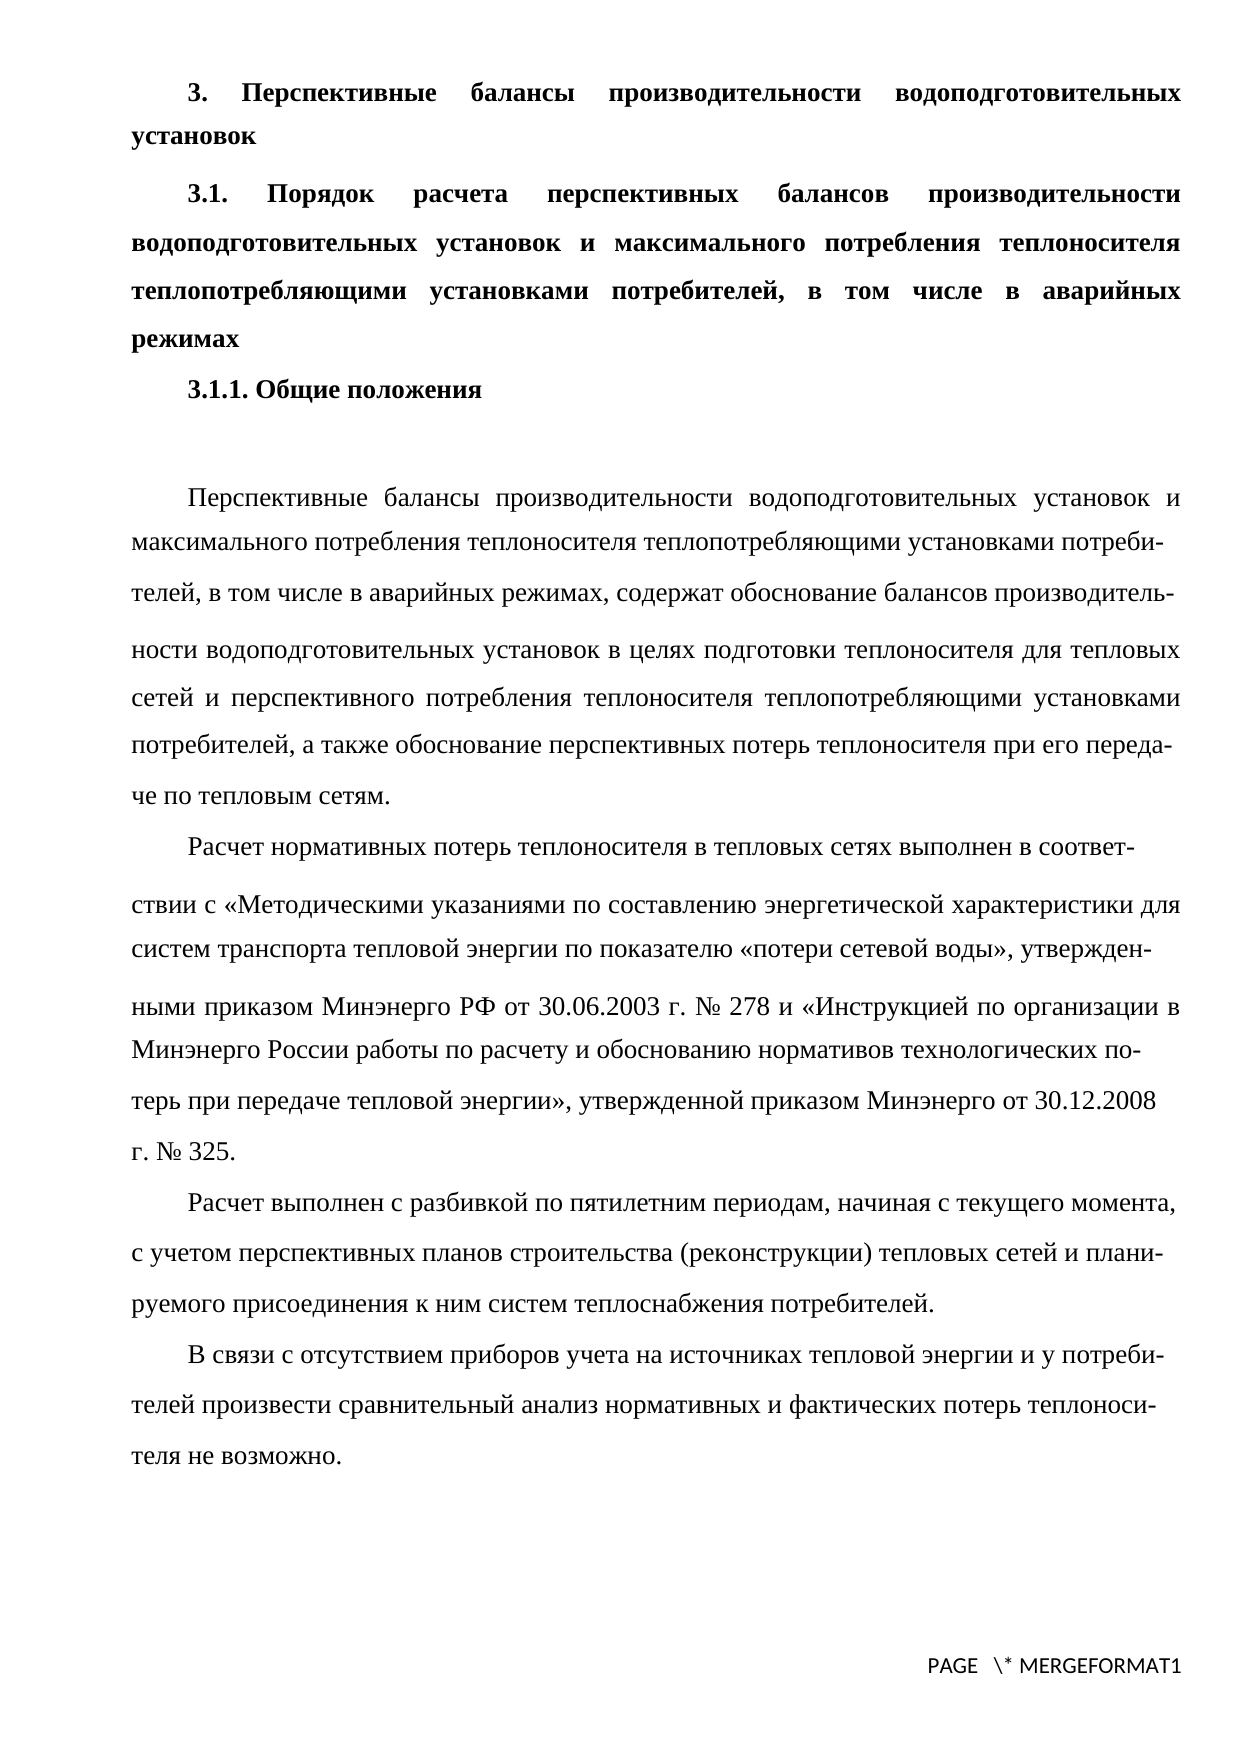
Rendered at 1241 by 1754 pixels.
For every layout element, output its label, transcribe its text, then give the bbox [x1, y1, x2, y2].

text руемого присоединения к ним систем теплоснабжения потребителей. [131, 1288, 1182, 1318]
text ности водоподготовительных установок в целях подготовки теплоносителя для тепловых сетей и перспективного потребления теплоносителя теплопотребляющими установками потребителей, а также обоснование перспективных потерь теплоносителя при его переда- [131, 634, 1182, 759]
text терь при передаче тепловой энергии», утвержденной приказом Минэнерго от 30.12.2008 [131, 1084, 1182, 1115]
text телей произвести сравнительный анализ нормативных и фактических потерь теплоноси- [131, 1389, 1182, 1420]
text Перспективные балансы производительности водоподготовительных установок и максимального потребления теплоносителя теплопотребляющими установками потреби- [131, 481, 1182, 556]
text 3.1. Порядок расчета перспективных балансов производительности водоподготовительных установок и максимального потребления теплоносителя теплопотребляющими установками потребителей, в том числе в аварийных режимах [131, 177, 1182, 353]
text теля не возможно. [131, 1440, 1182, 1471]
text 3. Перспективные балансы производительности водоподготовительных установок [131, 76, 1182, 151]
text с учетом перспективных планов строительства (реконструкции) тепловых сетей и плани- [131, 1237, 1182, 1268]
text В связи с отсутствием приборов учета на источниках тепловой энергии и у потреби- [187, 1338, 1182, 1369]
text ными приказом Минэнерго РФ от 30.06.2003 г. № 278 и «Инструкцией по организации в Минэнерго России работы по расчету и обоснованию нормативов технологических по- [131, 990, 1182, 1064]
text Расчет нормативных потерь теплоносителя в тепловых сетях выполнен в соответ- [187, 830, 1182, 861]
text телей, в том числе в аварийных режимах, содержат обоснование балансов производитель- [131, 576, 1182, 607]
text че по тепловым сетям. [131, 779, 1182, 810]
text Расчет выполнен с разбивкой по пятилетним периодам, начиная с текущего момента, [187, 1186, 1182, 1217]
text 3.1.1. Общие положения [187, 373, 1182, 404]
text ствии с «Методическими указаниями по составлению энергетической характеристики для систем транспорта тепловой энергии по показателю «потери сетевой воды», утвержден- [131, 888, 1182, 963]
text г. № 325. [131, 1135, 1182, 1166]
